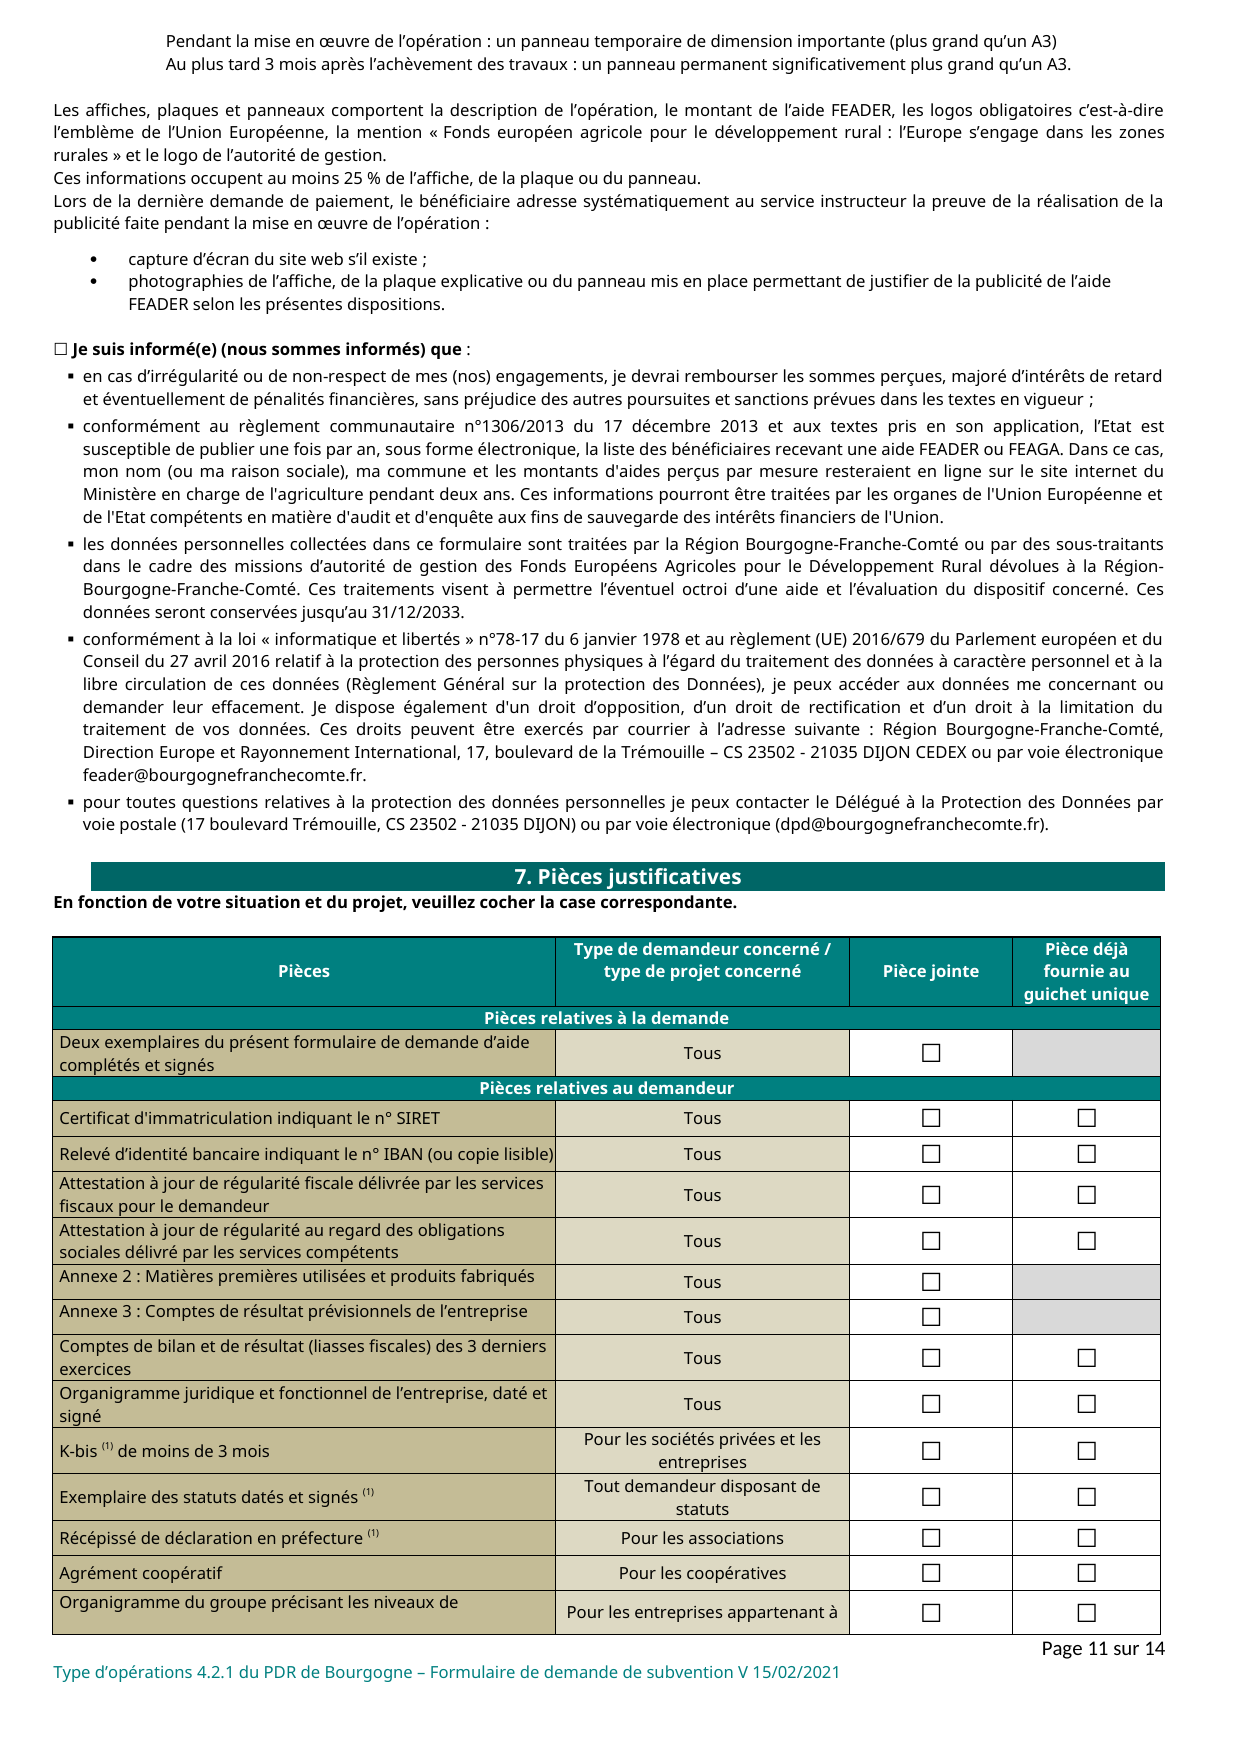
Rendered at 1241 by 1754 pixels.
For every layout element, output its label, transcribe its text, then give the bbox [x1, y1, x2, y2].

table_cell [850, 1381, 1012, 1427]
list capture d’écran du site web s’il existe ; [91, 247, 1165, 270]
table_cell Tous [556, 1381, 849, 1427]
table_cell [556, 1591, 849, 1634]
list pour toutes questions relatives à la protection des données personnelles je peux contacter le Délégué à la Protection des Données par voie postale (17 boulevard Trémouille, CS 23502 - 21035 DIJON) ou par voie électronique (dpd@bourgognefranchecomte.fr). [67, 790, 1165, 836]
table_cell Annexe 3 : Comptes de résultat prévisionnels de l’entreprise [53, 1300, 555, 1334]
table_cell [1013, 1474, 1160, 1520]
table_cell [1013, 1218, 1160, 1264]
table_cell [850, 1265, 1012, 1299]
table_cell Annexe 2 : Matières premières utilisées et produits fabriqués [53, 1265, 555, 1299]
table_cell Tous [556, 1101, 849, 1136]
table_cell Tous [556, 1172, 849, 1217]
table_cell Pièces relatives au demandeur [53, 1077, 1160, 1100]
table_cell Comptes de bilan et de résultat (liasses fiscales) des 3 derniers exercices [53, 1335, 555, 1380]
table_cell [850, 1218, 1012, 1264]
table_cell Pour les coopératives [556, 1556, 849, 1590]
table_cell Organigramme juridique et fonctionnel de l’entreprise, daté et signé [53, 1381, 555, 1427]
table_cell [1013, 1265, 1160, 1299]
table_cell [1013, 1521, 1160, 1555]
table_cell Pour les sociétés privées et les entreprises [556, 1428, 849, 1473]
table_cell [850, 1137, 1012, 1171]
table_cell Certificat d'immatriculation indiquant le n° SIRET [53, 1101, 555, 1136]
list en cas d’irrégularité ou de non-respect de mes (nos) engagements, je devrai rembourser les sommes perçues, majoré d’intérêts de retard et éventuellement de pénalités financières, sans préjudice des autres poursuites et sanctions prévues dans les textes en vigueur ; [67, 365, 1165, 410]
text Pendant la mise en œuvre de l’opération : un panneau temporaire de dimension importante (plus grand qu’un A3) [166, 29, 1165, 53]
table_cell [1013, 1137, 1160, 1171]
table_cell Agrément coopératif [53, 1556, 555, 1590]
table_cell Attestation à jour de régularité fiscale délivrée par les services fiscaux pour le demandeur [53, 1172, 555, 1217]
text Ces informations occupent au moins 25 % de l’affiche, de la plaque ou du panneau. [53, 166, 1165, 189]
table_cell [850, 1556, 1012, 1590]
table_header Pièce déjà fournie au guichet unique [1013, 938, 1160, 1006]
table_cell [1013, 1591, 1160, 1634]
table_cell [1013, 1335, 1160, 1380]
table_cell [850, 1101, 1012, 1136]
table_cell [1013, 1101, 1160, 1136]
table_cell Deux exemplaires du présent formulaire de demande d’aide complétés et signés [53, 1030, 555, 1076]
table_cell [1013, 1428, 1160, 1473]
table_cell [850, 1591, 1012, 1634]
table_cell Pour les associations [556, 1521, 849, 1555]
table_cell Tous [556, 1218, 849, 1264]
table_cell Tous [556, 1300, 849, 1334]
table_cell Tout demandeur disposant de statuts [556, 1474, 849, 1520]
table_cell Relevé d’identité bancaire indiquant le n° IBAN (ou copie lisible) [53, 1137, 555, 1171]
table_cell [850, 1521, 1012, 1555]
table_cell [850, 1474, 1012, 1520]
table_cell Tous [556, 1335, 849, 1380]
text Je suis informé(e) (nous sommes informés) que : [53, 338, 1165, 361]
table_header Type de demandeur concerné / type de projet concerné [556, 938, 849, 1006]
table_cell Récépissé de déclaration en préfecture (1) [53, 1521, 555, 1555]
table_cell [1013, 1030, 1160, 1076]
table_cell [1013, 1172, 1160, 1217]
table_cell Pièces relatives à la demande [53, 1007, 1160, 1029]
text Lors de la dernière demande de paiement, le bénéficiaire adresse systématiquement au service instructeur la preuve de la réalisation de la publicité faite pendant la mise en œuvre de l’opération : [53, 189, 1165, 234]
table_cell [850, 1172, 1012, 1217]
table_header Pièces [53, 938, 555, 1006]
table_cell [1013, 1556, 1160, 1590]
table_cell [1013, 1300, 1160, 1334]
table_cell [850, 1335, 1012, 1380]
table_cell [1013, 1381, 1160, 1427]
list les données personnelles collectées dans ce formulaire sont traitées par la Région Bourgogne-Franche-Comté ou par des sous-traitants dans le cadre des missions d’autorité de gestion des Fonds Européens Agricoles pour le Développement Rural dévolues à la Région-Bourgogne-Franche-Comté. Ces traitements visent à permettre l’éventuel octroi d’une aide et l’évaluation du dispositif concerné. Ces données seront conservées jusqu’au 31/12/2033. [67, 532, 1165, 623]
table_cell [850, 1428, 1012, 1473]
table_cell K-bis (1) de moins de 3 mois [53, 1428, 555, 1473]
table_cell Exemplaire des statuts datés et signés (1) [53, 1474, 555, 1520]
table_cell Tous [556, 1265, 849, 1299]
table_header Pièce jointe [850, 938, 1012, 1006]
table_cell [53, 1591, 555, 1634]
table_cell [850, 1300, 1012, 1334]
list conformément à la loi « informatique et libertés » n°78-17 du 6 janvier 1978 et au règlement (UE) 2016/679 du Parlement européen et du Conseil du 27 avril 2016 relatif à la protection des personnes physiques à l’égard du traitement des données à caractère personnel et à la libre circulation de ces données (Règlement Général sur la protection des Données), je peux accéder aux données me concernant ou demander leur effacement. Je dispose également d'un droit d’opposition, d’un droit de rectification et d’un droit à la limitation du traitement de vos données. Ces droits peuvent être exercés par courrier à l’adresse suivante : Région Bourgogne-Franche-Comté, Direction Europe et Rayonnement International, 17, boulevard de la Trémouille – CS 23502 - 21035 DIJON CEDEX ou par voie électronique feader@bourgognefranchecomte.fr. [67, 627, 1165, 786]
table_cell Tous [556, 1030, 849, 1076]
text En fonction de votre situation et du projet, veuillez cocher la case correspondante. [53, 891, 1165, 914]
table_cell Tous [556, 1137, 849, 1171]
table_cell [850, 1030, 1012, 1076]
list photographies de l’affiche, de la plaque explicative ou du panneau mis en place permettant de justifier de la publicité de l’aide FEADER selon les présentes dispositions. [91, 270, 1165, 315]
table_cell Attestation à jour de régularité au regard des obligations sociales délivré par les services compétents [53, 1218, 555, 1264]
list conformément au règlement communautaire n°1306/2013 du 17 décembre 2013 et aux textes pris en son application, l’Etat est susceptible de publier une fois par an, sous forme électronique, la liste des bénéficiaires recevant une aide FEADER ou FEAGA. Dans ce cas, mon nom (ou ma raison sociale), ma commune et les montants d'aides perçus par mesure resteraient en ligne sur le site internet du Ministère en charge de l'agriculture pendant deux ans. Ces informations pourront être traitées par les organes de l'Union Européenne et de l'Etat compétents en matière d'audit et d'enquête aux fins de sauvegarde des intérêts financiers de l'Union. [67, 414, 1165, 528]
text Au plus tard 3 mois après l’achèvement des travaux : un panneau permanent significativement plus grand qu’un A3. [166, 53, 1165, 76]
text 7. Pièces justificatives [91, 862, 1165, 891]
text Les affiches, plaques et panneaux comportent la description de l’opération, le montant de l’aide FEADER, les logos obligatoires c’est-à-dire l’emblème de l’Union Européenne, la mention « Fonds européen agricole pour le développement rural : l’Europe s’engage dans les zones rurales » et le logo de l’autorité de gestion. [53, 98, 1165, 166]
